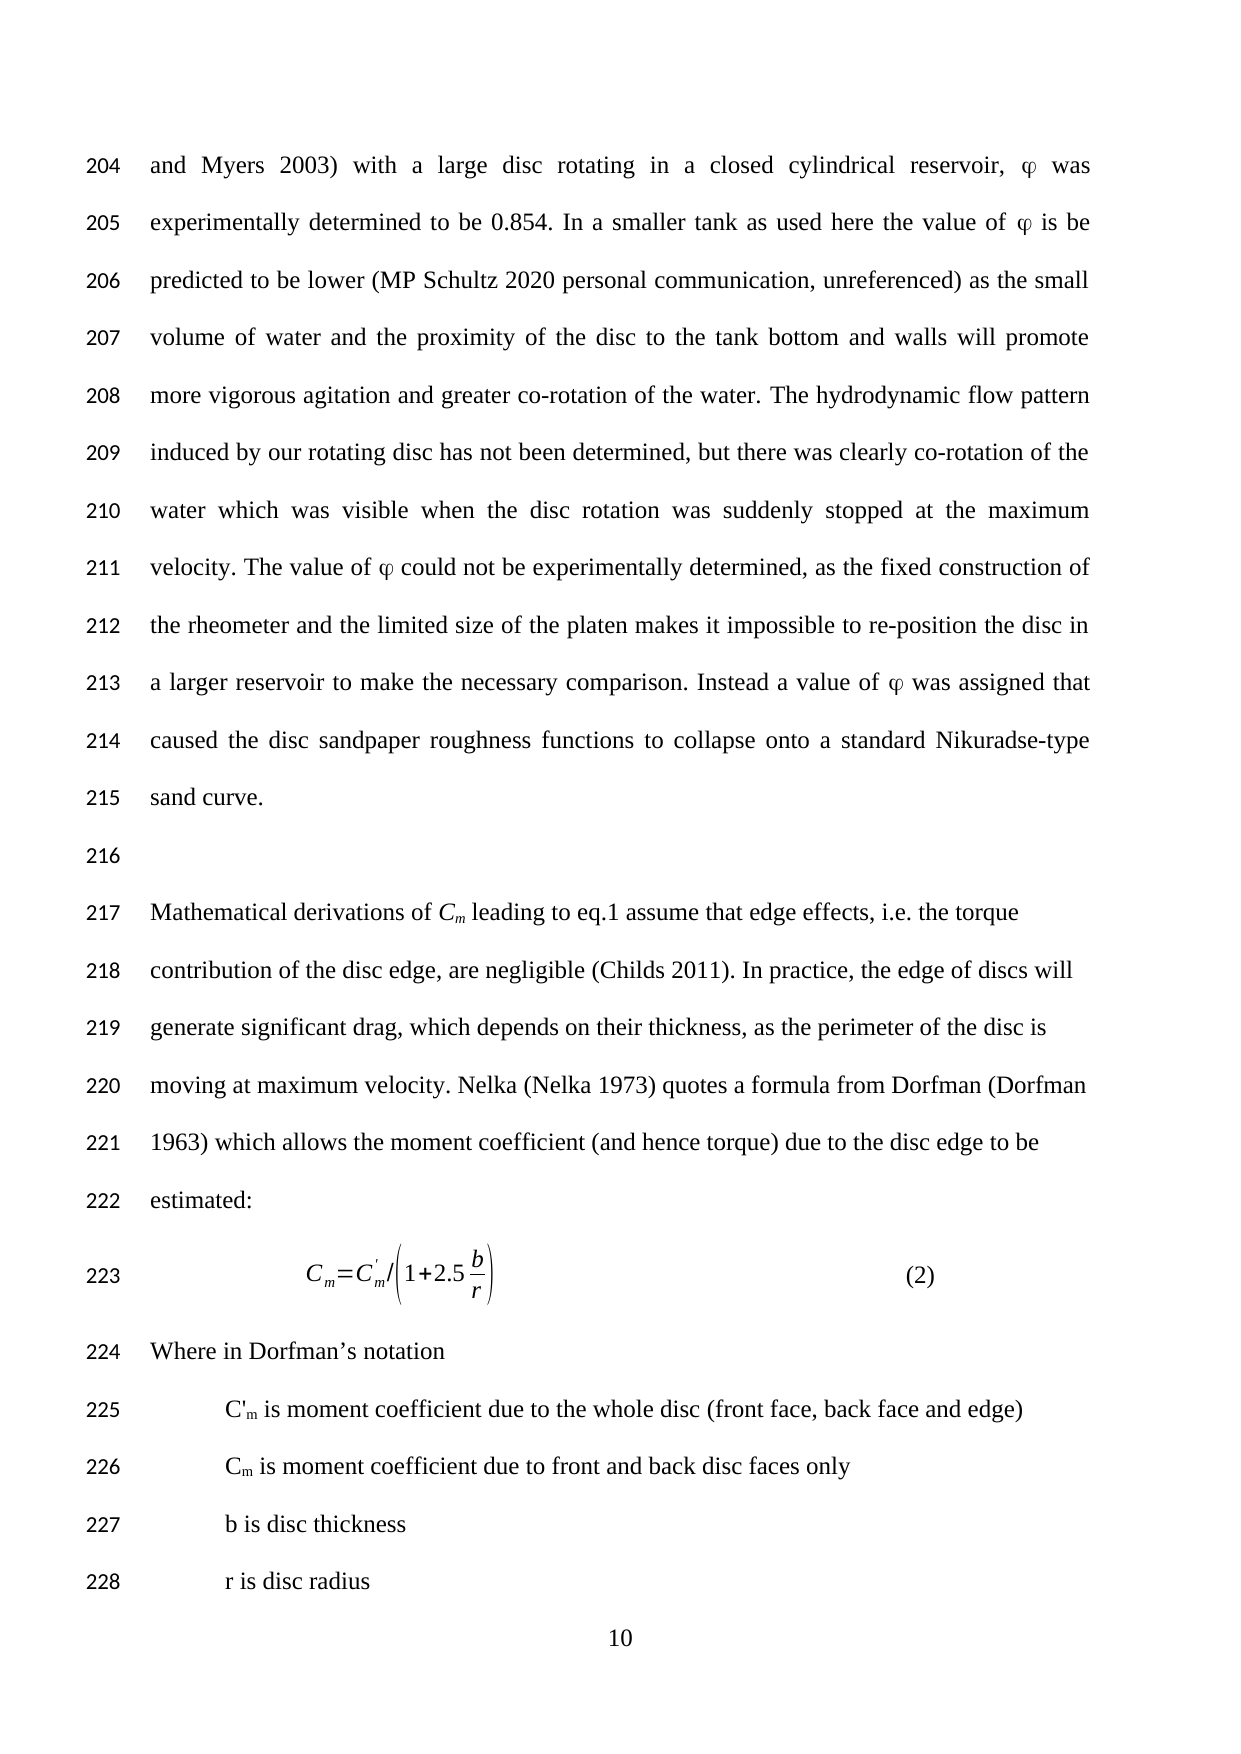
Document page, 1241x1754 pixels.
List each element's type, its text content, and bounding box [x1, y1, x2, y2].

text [150, 150, 1090, 811]
text (2) [150, 1242, 1090, 1307]
text b is disc thickness [150, 1509, 1090, 1537]
text Mathematical derivations of Cm leading to eq.1 assume that edge effects, i.e. the torque contribution of the disc edge, are negligible (Childs 2011). In practice, the edge of discs will generate significant drag, which depends on their thickness, as the perimeter of the disc is moving at maximum velocity. Nelka (Nelka 1973) quotes a formula from Dorfman (Dorfman 1963) which allows the moment coefficient (and hence torque) due to the disc edge to be estimated: [150, 897, 1090, 1214]
text Cm is moment coefficient due to front and back disc faces only [150, 1451, 1090, 1480]
text C'm is moment coefficient due to the whole disc (front face, back face and edge) [150, 1394, 1090, 1422]
text r is disc radius [150, 1566, 1090, 1595]
text Where in Dorfman’s notation [150, 1336, 1090, 1365]
